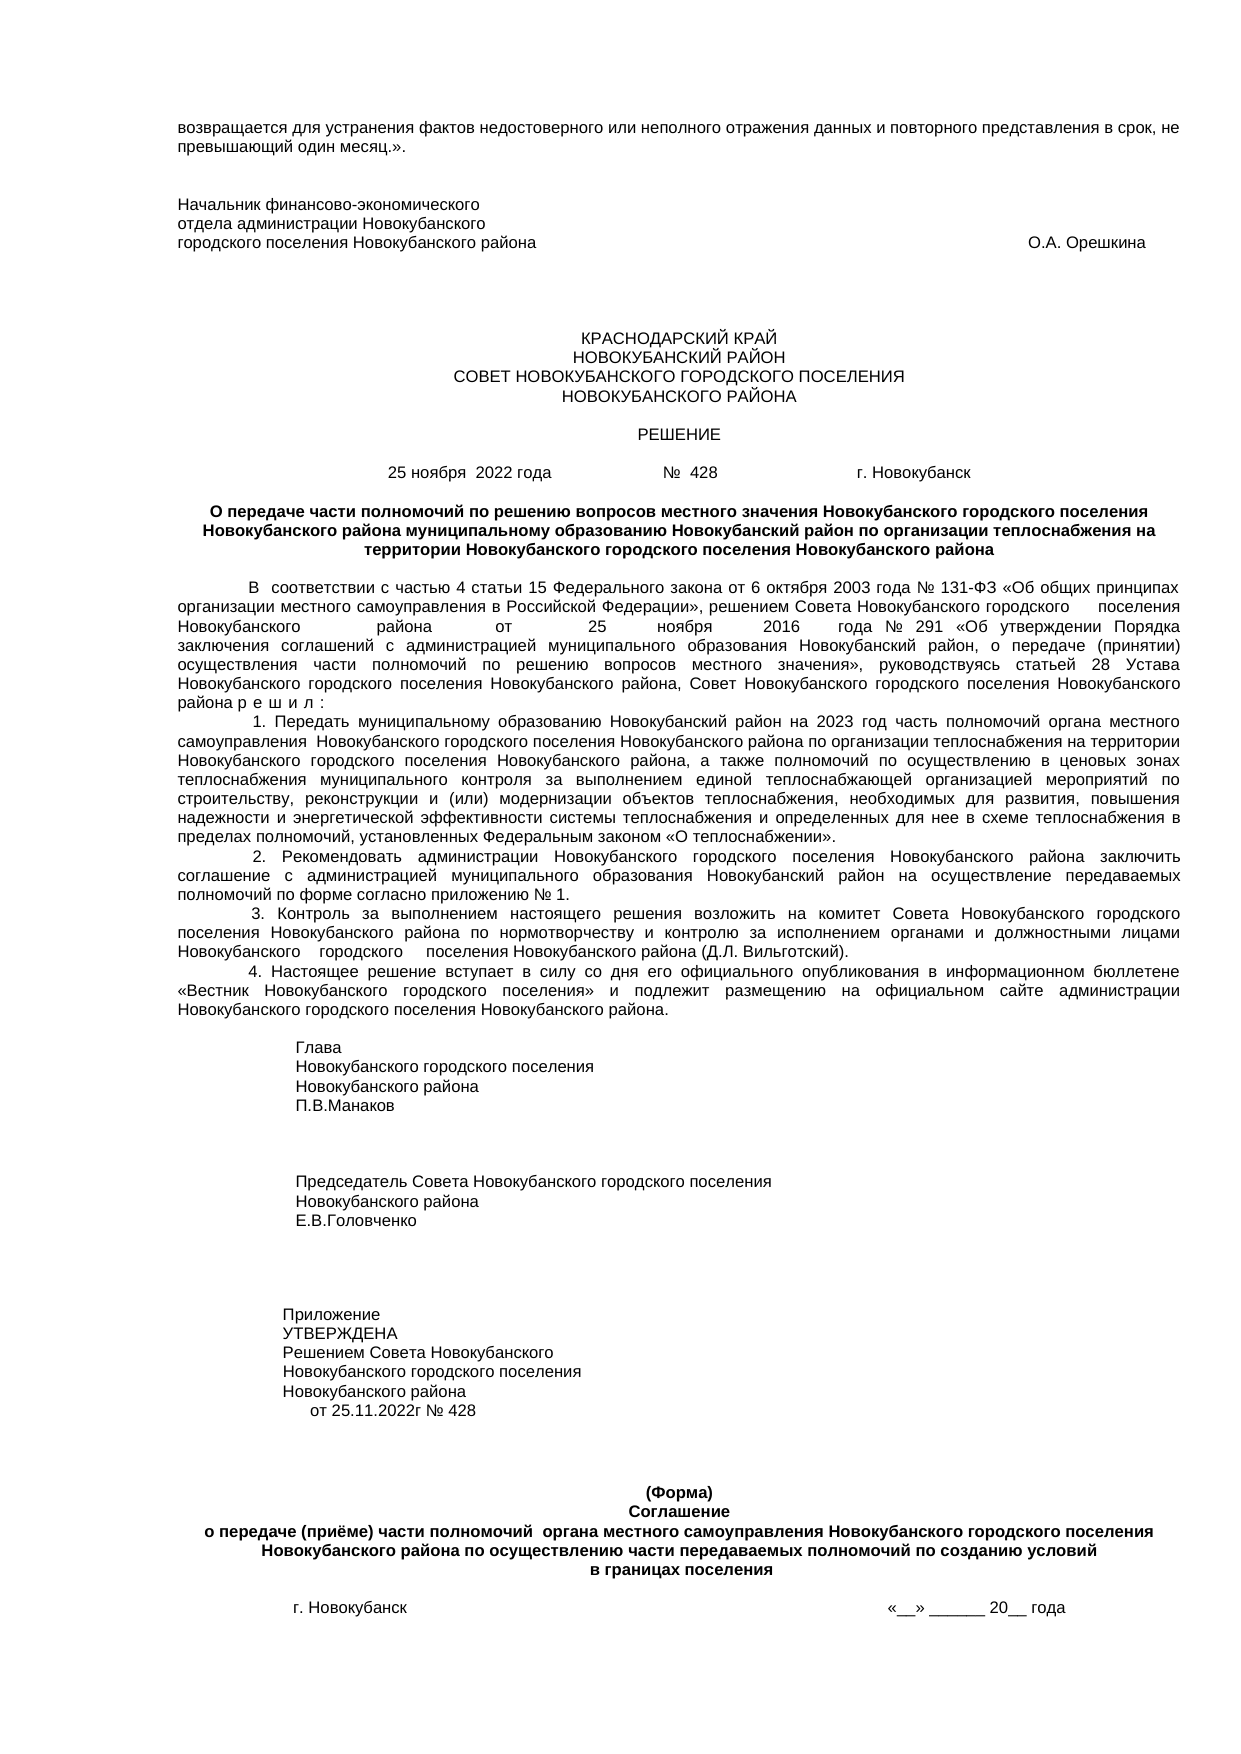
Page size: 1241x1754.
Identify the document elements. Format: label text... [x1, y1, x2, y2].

text отдела администрации Новокубанского [177, 214, 1181, 233]
text от 25.11.2022г № 428 [251, 1401, 1181, 1420]
text Новокубанского городского поселения [177, 1362, 1181, 1381]
text (Форма) [177, 1483, 1181, 1502]
text 1. Передать муниципальному образованию Новокубанский район на 2023 год часть полномочий органа местного самоуправления Новокубанского городского поселения Новокубанского района по организации теплоснабжения на территории Новокубанского городского поселения Новокубанского района, а также полномочий по осуществлению в ценовых зонах теплоснабжения муниципального контроля за выполнением единой теплоснабжающей организацией мероприятий по строительству, реконструкции и (или) модернизации объектов теплоснабжения, необходимых для развития, повышения надежности и энергетической эффективности системы теплоснабжения и определенных для нее в схеме теплоснабжения в пределах полномочий, установленных Федеральным законом «О теплоснабжении». [177, 712, 1181, 846]
text Решением Совета Новокубанского [177, 1343, 1181, 1362]
text В соответствии с частью 4 статьи 15 Федерального закона от 6 октября 2003 года № 131-ФЗ «Об общих принципах организации местного самоуправления в Российской Федерации», решением Совета Новокубанского городского поселения Новокубанского района от 25 ноября 2016 года № 291 «Об утверждении Порядка заключения соглашений с администрацией муниципального образования Новокубанский район, о передаче (принятии) осуществления части полномочий по решению вопросов местного значения», руководствуясь статьей 28 Устава Новокубанского городского поселения Новокубанского района, Совет Новокубанского городского поселения Новокубанского района решил: [177, 578, 1181, 712]
text КРАСНОДАРСКИЙ КРАЙ [177, 329, 1181, 348]
text Соглашение [177, 1502, 1181, 1521]
text 4. Настоящее решение вступает в силу со дня его официального опубликования в информационном бюллетене «Вестник Новокубанского городского поселения» и подлежит размещению на официальном сайте администрации Новокубанского городского поселения Новокубанского района. [177, 961, 1181, 1019]
text 2. Рекомендовать администрации Новокубанского городского поселения Новокубанского района заключить соглашение с администрацией муниципального образования Новокубанский район на осуществление передаваемых полномочий по форме согласно приложению № 1. [177, 846, 1181, 904]
subtitle О передаче части полномочий по решению вопросов местного значения Новокубанского городского поселения Новокубанского района муниципальному образованию Новокубанский район по организации теплоснабжения на территории Новокубанского городского поселения Новокубанского района [177, 501, 1181, 559]
text Глава [295, 1038, 1181, 1057]
text 3. Контроль за выполнением настоящего решения возложить на комитет Совета Новокубанского городского поселения Новокубанского района по нормотворчеству и контролю за исполнением органами и должностными лицами Новокубанского городского поселения Новокубанского района (Д.Л. Вильготский). [177, 904, 1181, 961]
text НОВОКУБАНСКОГО РАЙОНА [177, 386, 1181, 406]
text Новокубанского городского поселения [295, 1057, 1181, 1076]
text УТВЕРЖДЕНА [177, 1324, 1181, 1343]
text Новокубанского района [177, 1381, 1181, 1401]
text НОВОКУБАНСКИЙ РАЙОН [177, 348, 1181, 367]
text П.В.Манаков [295, 1096, 1181, 1115]
text СОВЕТ НОВОКУБАНСКОГО ГОРОДСКОГО ПОСЕЛЕНИЯ [177, 367, 1181, 386]
text в границах поселения [177, 1560, 1181, 1579]
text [177, 118, 1181, 156]
text РЕШЕНИЕ [177, 425, 1181, 444]
text Новокубанского района [295, 1076, 1181, 1096]
text 25 ноября 2022 года № 428 г. Новокубанск [177, 463, 1181, 482]
text о передаче (приёме) части полномочий органа местного самоуправления Новокубанского городского поселения Новокубанского района по осуществлению части передаваемых полномочий по созданию условий [177, 1521, 1181, 1560]
text городского поселения Новокубанского района О.А. Орешкина [177, 233, 1181, 252]
text Новокубанского района [295, 1191, 1181, 1211]
text Председатель Совета Новокубанского городского поселения [295, 1172, 1181, 1191]
text Е.В.Головченко [222, 1211, 1181, 1230]
text Приложение [177, 1305, 1181, 1324]
text г. Новокубанск «__» ______ 20__ года [177, 1598, 1181, 1617]
text Начальник финансово-экономического [177, 195, 1181, 214]
